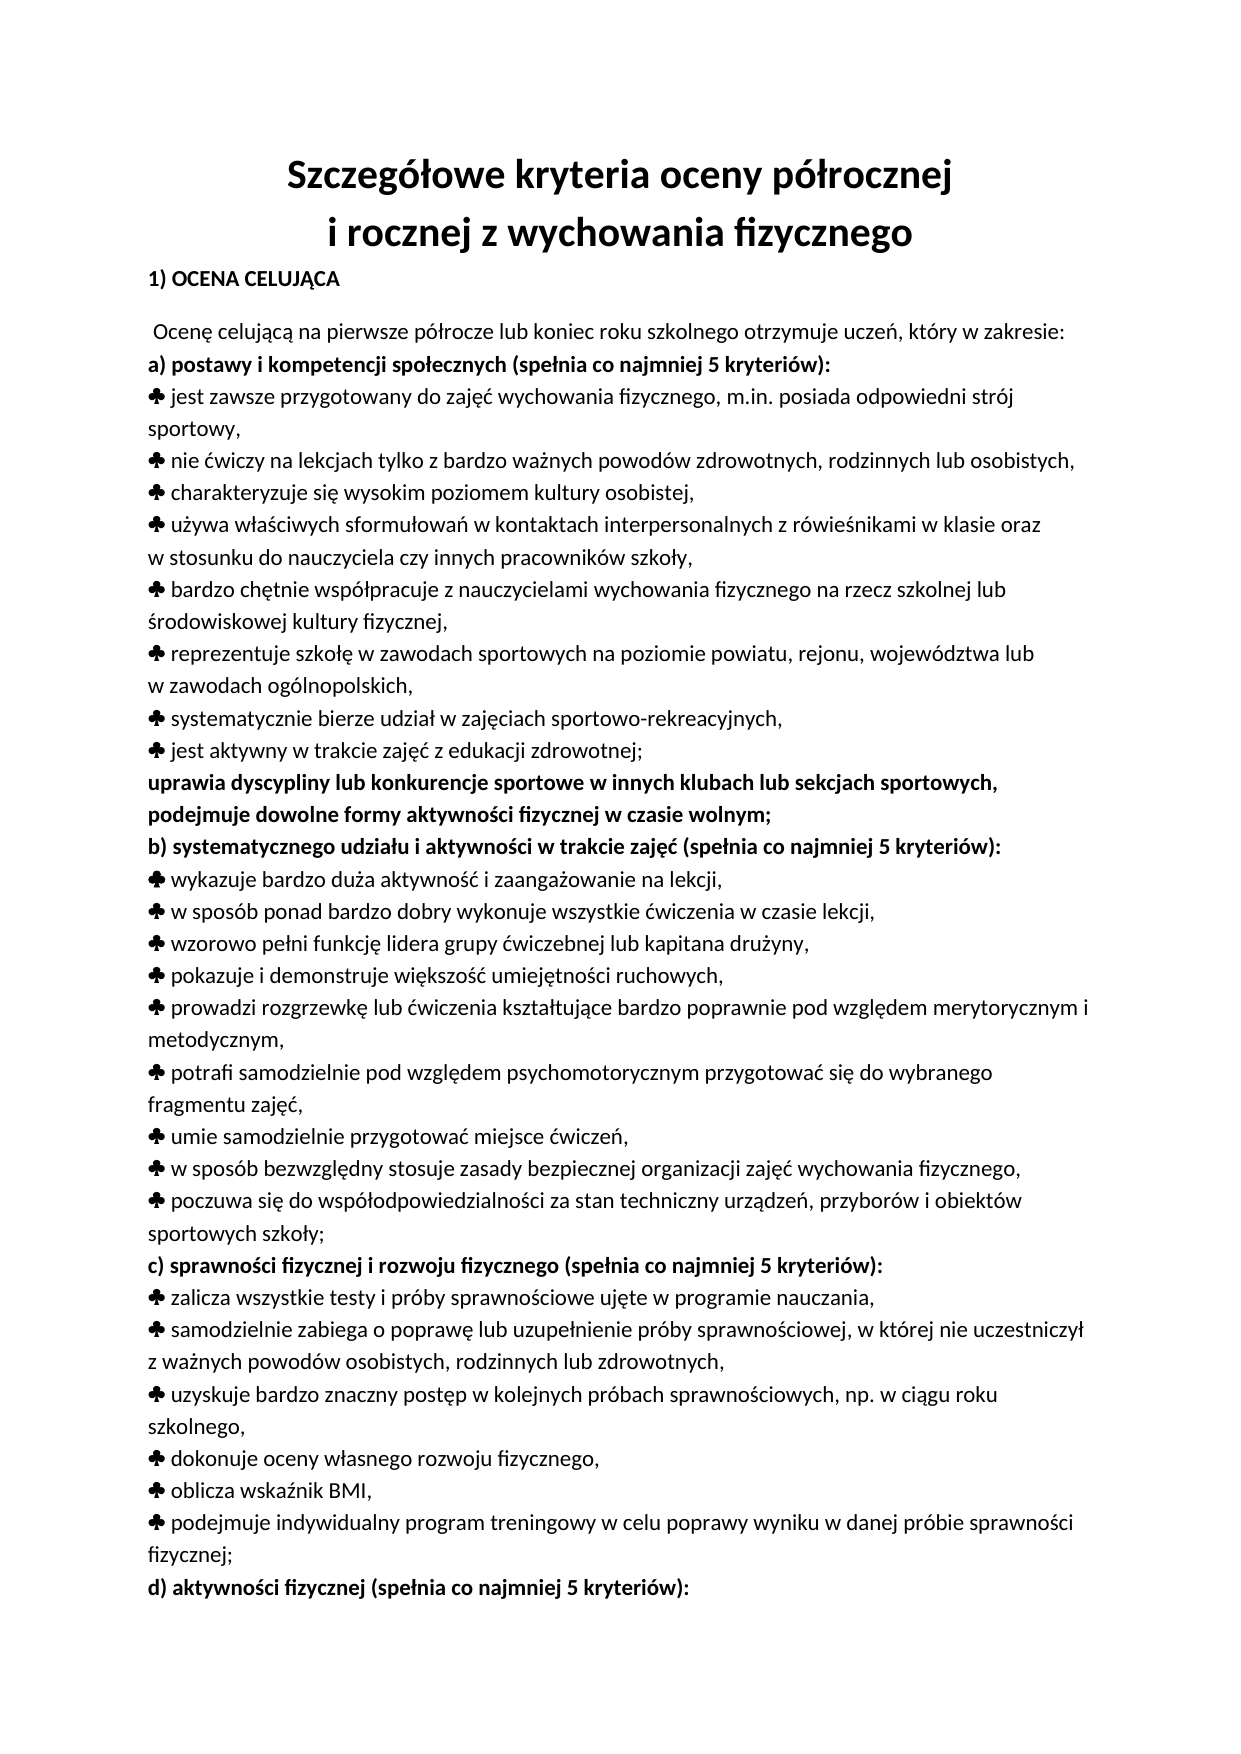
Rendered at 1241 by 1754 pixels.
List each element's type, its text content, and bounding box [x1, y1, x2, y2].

text 1) OCENA CELUJĄCA [148, 264, 1093, 292]
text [148, 317, 1093, 1601]
text Szczegółowe kryteria oceny półrocznej i rocznej z wychowania fizycznego [148, 148, 1093, 257]
